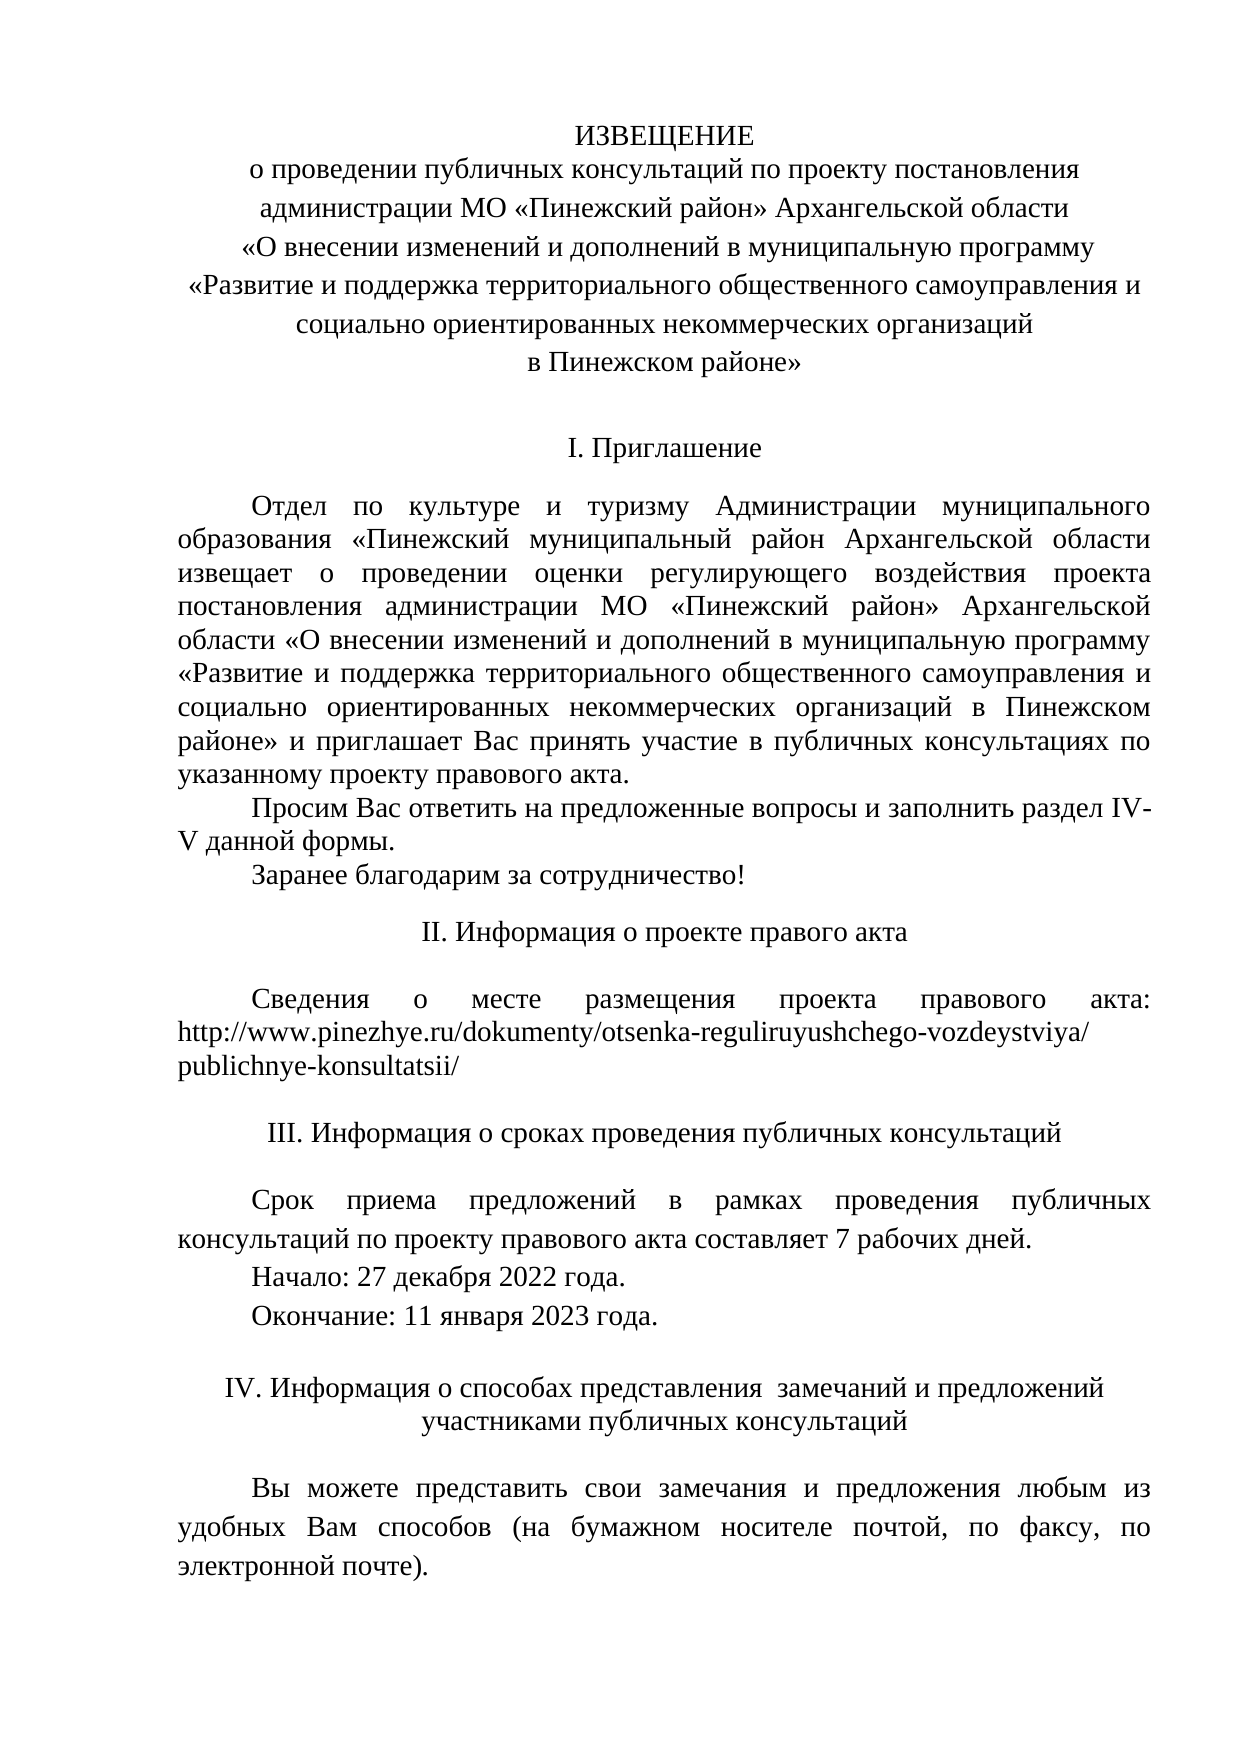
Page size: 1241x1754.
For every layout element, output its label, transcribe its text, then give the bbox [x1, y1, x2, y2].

text «Развитие и поддержка территориального общественного самоуправления и социально ориентированных некоммерческих организаций [177, 267, 1152, 339]
text Отдел по культуре и туризму Администрации муниципального образования «Пинежский муниципальный район Архангельской области извещает о проведении оценки регулирующего воздействия проекта постановления администрации МО «Пинежский район» Архангельской области «О внесении изменений и дополнений в муниципальную программу «Развитие и поддержка территориального общественного самоуправления и социально ориентированных некоммерческих организаций в Пинежском районе» и приглашает Вас принять участие в публичных консультациях по указанному проекту правового акта. [177, 488, 1152, 790]
text Срок приема предложений в рамках проведения публичных консультаций по проекту правового акта составляет 7 рабочих дней. [177, 1182, 1152, 1254]
text в Пинежском районе» [177, 344, 1152, 378]
text Начало: 27 декабря 2022 года. [177, 1259, 1152, 1293]
text Сведения о месте размещения проекта правового акта: http://www.pinezhye.ru/dokumenty/otsenka-reguliruyushchego-vozdeystviya/publichnye-konsultatsii/ [177, 981, 1152, 1082]
text III. Информация о сроках проведения публичных консультаций [177, 1115, 1152, 1149]
text I. Приглашение [177, 430, 1152, 464]
text Окончание: 11 января 2023 года. [177, 1298, 1152, 1331]
text Вы можете представить свои замечания и предложения любым из удобных Вам способов (на бумажном носителе почтой, по факсу, по электронной почте). [177, 1471, 1152, 1581]
text «О внесении изменений и дополнений в муниципальную программу [177, 229, 1152, 262]
text ИЗВЕЩЕНИЕ [177, 118, 1152, 152]
text Просим Вас ответить на предложенные вопросы и заполнить раздел IV-V данной формы. [177, 790, 1152, 857]
text о проведении публичных консультаций по проекту постановления администрации МО «Пинежский район» Архангельской области [177, 152, 1152, 224]
text II. Информация о проекте правого акта [177, 914, 1152, 947]
text IV. Информация о способах представления замечаний и предложений участниками публичных консультаций [177, 1370, 1152, 1437]
text Заранее благодарим за сотрудничество! [177, 857, 1152, 890]
